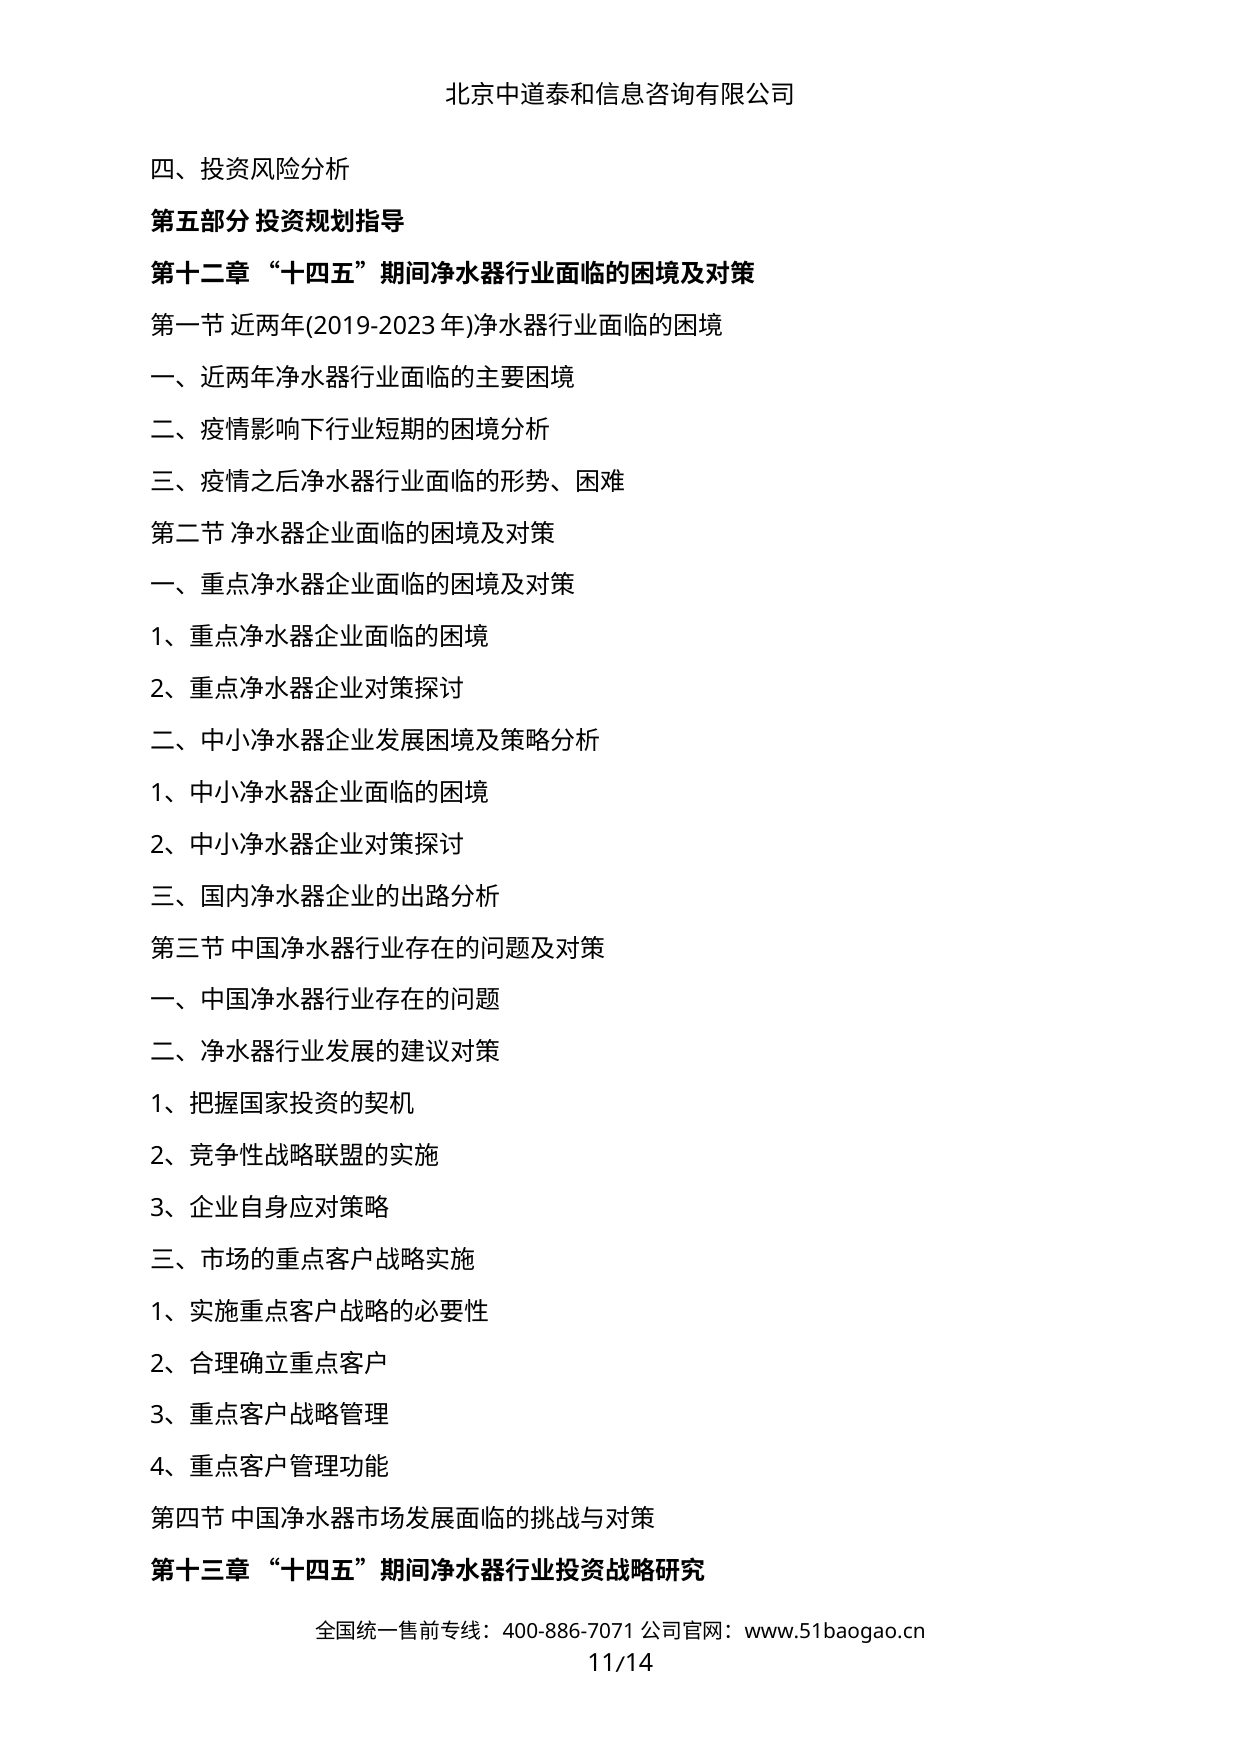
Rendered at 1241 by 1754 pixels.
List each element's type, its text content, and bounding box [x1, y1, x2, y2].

text 第二节 净水器企业面临的困境及对策 [150, 513, 1090, 549]
text 1、中小净水器企业面临的困境 [150, 772, 1090, 809]
text 1、把握国家投资的契机 [150, 1084, 1090, 1120]
text 2、竞争性战略联盟的实施 [150, 1136, 1090, 1172]
text 4、重点客户管理功能 [150, 1447, 1090, 1483]
text 一、近两年净水器行业面临的主要困境 [150, 357, 1090, 394]
text 一、中国净水器行业存在的问题 [150, 980, 1090, 1016]
text 三、国内净水器企业的出路分析 [150, 876, 1090, 912]
text 3、企业自身应对策略 [150, 1187, 1090, 1224]
text 第十二章 “十四五”期间净水器行业面临的困境及对策 [150, 254, 1090, 290]
text 1、实施重点客户战略的必要性 [150, 1291, 1090, 1327]
text 2、中小净水器企业对策探讨 [150, 824, 1090, 861]
text 第一节 近两年(2019-2023年)净水器行业面临的困境 [150, 306, 1090, 342]
text 第十三章 “十四五”期间净水器行业投资战略研究 [150, 1551, 1090, 1587]
text 三、市场的重点客户战略实施 [150, 1239, 1090, 1276]
text 第五部分 投资规划指导 [150, 202, 1090, 238]
text 2、合理确立重点客户 [150, 1343, 1090, 1379]
text 二、中小净水器企业发展困境及策略分析 [150, 721, 1090, 757]
text 1、重点净水器企业面临的困境 [150, 617, 1090, 653]
text 2、重点净水器企业对策探讨 [150, 669, 1090, 705]
text 一、重点净水器企业面临的困境及对策 [150, 565, 1090, 601]
text 二、疫情影响下行业短期的困境分析 [150, 409, 1090, 446]
text 3、重点客户战略管理 [150, 1395, 1090, 1431]
text 四、投资风险分析 [150, 150, 1090, 186]
text 二、净水器行业发展的建议对策 [150, 1032, 1090, 1068]
text 第四节 中国净水器市场发展面临的挑战与对策 [150, 1499, 1090, 1535]
text 三、疫情之后净水器行业面临的形势、困难 [150, 461, 1090, 497]
text 第三节 中国净水器行业存在的问题及对策 [150, 928, 1090, 964]
